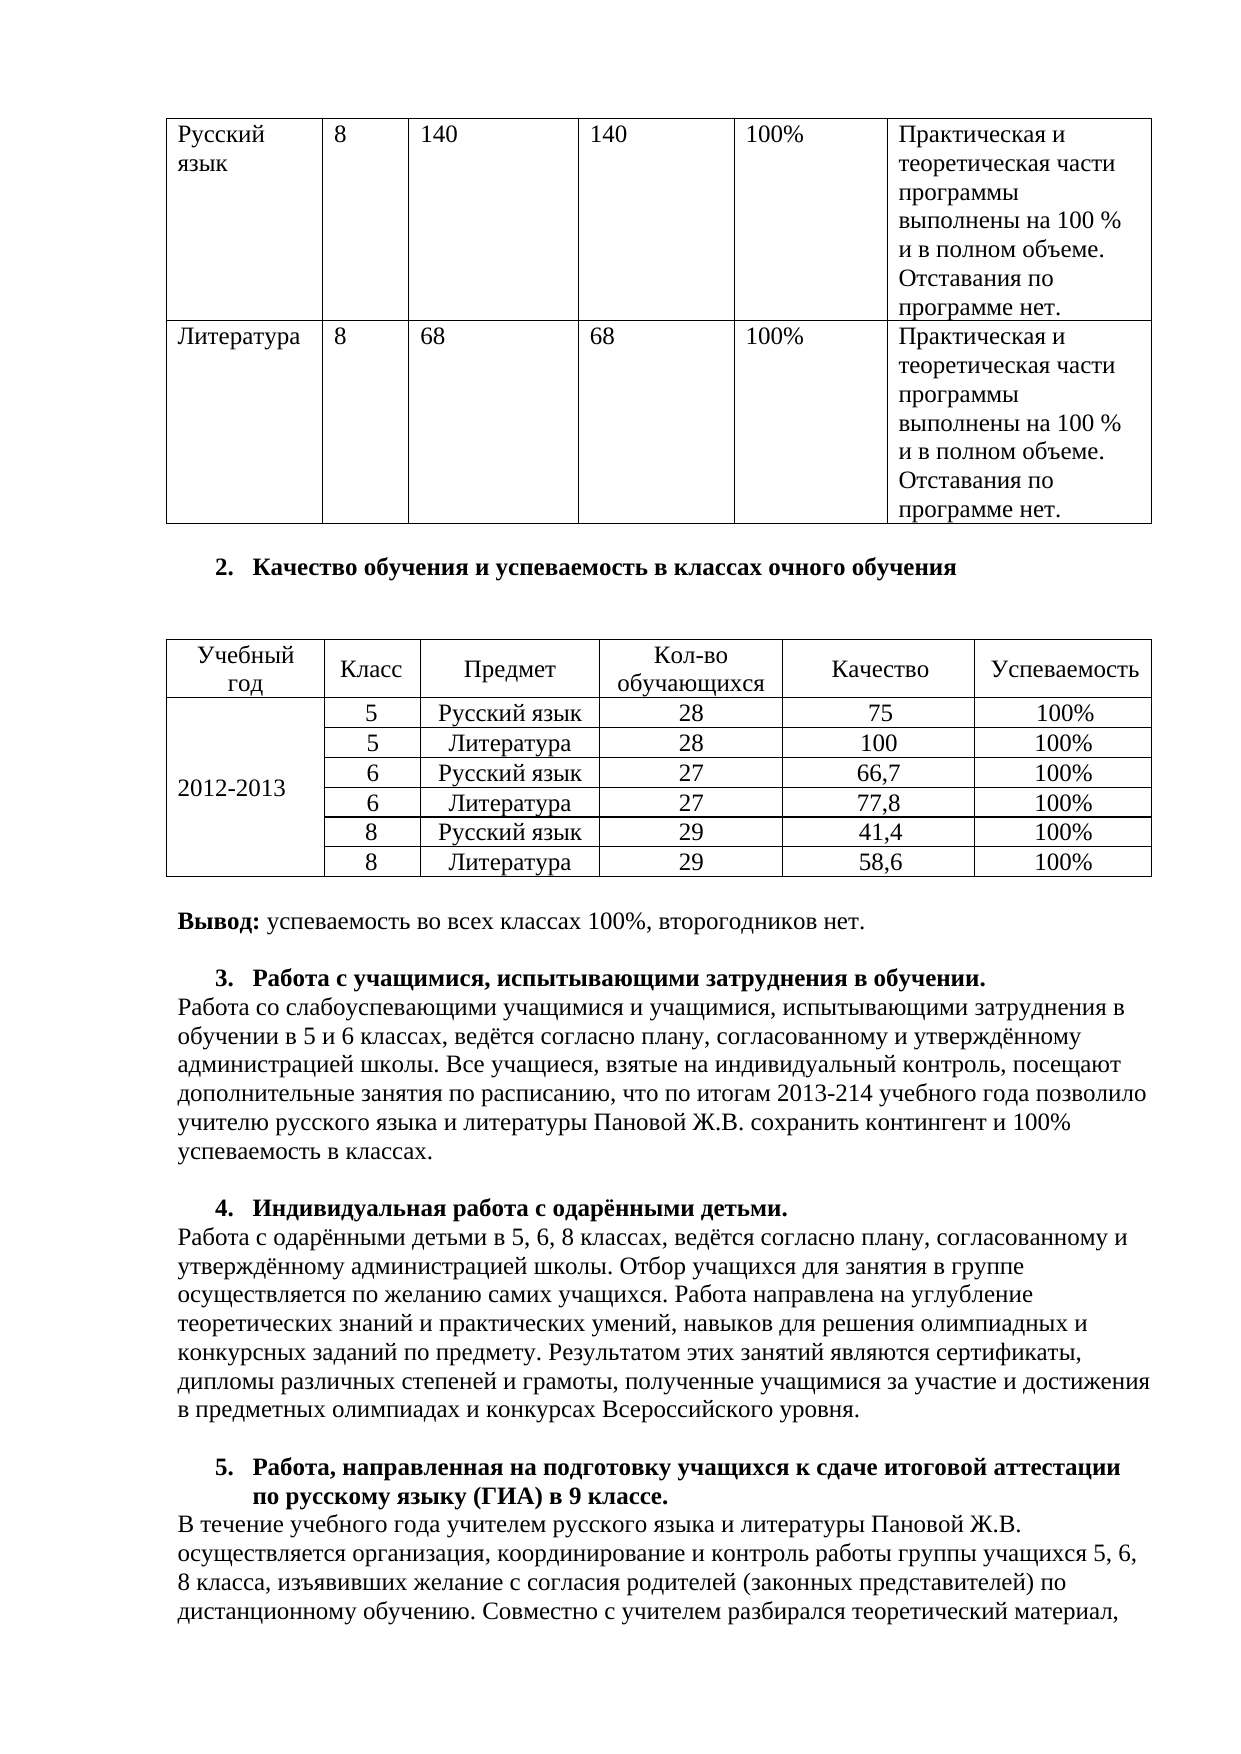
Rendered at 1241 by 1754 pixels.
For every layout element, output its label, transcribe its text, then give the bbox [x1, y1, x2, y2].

list Качество обучения и успеваемость в классах очного обучения [215, 552, 1152, 581]
table_header Качество [783, 640, 974, 697]
list Работа со слабоуспевающими учащимися и учащимися, испытывающими затруднения в обучении в 5 и 6 классах, ведётся согласно плану, согласованному и утверждённому администрацией школы. Все учащиеся, взятые на индивидуальный контроль, посещают дополнительные занятия по расписанию, что по итогам 2013-214 учебного года позволило учителю русского языка и литературы Пановой Ж.В. сохранить контингент и 100% успеваемость в классах. [177, 992, 1152, 1164]
table_cell Литература [421, 847, 599, 876]
table_cell 68 [579, 321, 734, 523]
table_header Кол-во обучающихся [600, 640, 782, 697]
table_cell Русский язык [421, 758, 599, 787]
table_cell Литература [421, 788, 599, 816]
table_cell 8 [325, 818, 420, 846]
table_cell 100% [975, 847, 1151, 876]
table_header Учебный год [167, 640, 324, 697]
table_cell 66,7 [783, 758, 974, 787]
table_cell 5 [325, 698, 420, 727]
table_cell 100% [975, 818, 1151, 846]
table_cell 8 [325, 847, 420, 876]
table_cell 100% [975, 788, 1151, 816]
table_cell 58,6 [783, 847, 974, 876]
table_cell Литература [167, 321, 322, 523]
table_cell 28 [600, 728, 782, 757]
table_cell 100% [735, 119, 887, 320]
table_cell 100 [783, 728, 974, 757]
table_cell 27 [600, 758, 782, 787]
table_cell Литература [421, 728, 599, 757]
table_cell 68 [409, 321, 578, 523]
table_cell Русский язык [421, 818, 599, 846]
table_cell 100% [735, 321, 887, 523]
table_header Успеваемость [975, 640, 1151, 697]
list Работа с одарёнными детьми в 5, 6, 8 классах, ведётся согласно плану, согласованному и утверждённому администрацией школы. Отбор учащихся для занятия в группе осуществляется по желанию самих учащихся. Работа направлена на углубление теоретических знаний и практических умений, навыков для решения олимпиадных и конкурсных заданий по предмету. Результатом этих занятий являются сертификаты, дипломы различных степеней и грамоты, полученные учащимися за участие и достижения в предметных олимпиадах и конкурсах Всероссийского уровня. [177, 1222, 1152, 1423]
table_cell 140 [409, 119, 578, 320]
list Индивидуальная работа с одарёнными детьми. [215, 1193, 1152, 1222]
table_cell 75 [783, 698, 974, 727]
table_cell 8 [323, 119, 408, 320]
table_cell 100% [975, 758, 1151, 787]
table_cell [888, 321, 1151, 523]
table_cell 100% [975, 728, 1151, 757]
table_cell 2012-2013 [167, 698, 324, 876]
table_cell Русский язык [167, 119, 322, 320]
table_cell 29 [600, 847, 782, 876]
list Работа с учащимися, испытывающими затруднения в обучении. [215, 963, 1152, 992]
table_cell 5 [325, 728, 420, 757]
table_cell 8 [323, 321, 408, 523]
table_cell 41,4 [783, 818, 974, 846]
table_header Класс [325, 640, 420, 697]
table_header Предмет [421, 640, 599, 697]
list Работа, направленная на подготовку учащихся к сдаче итоговой аттестации по русскому языку (ГИА) в 9 классе. [215, 1452, 1152, 1509]
table_cell 100% [975, 698, 1151, 727]
table_cell 6 [325, 758, 420, 787]
table_cell 27 [600, 788, 782, 816]
table_cell Русский язык [421, 698, 599, 727]
table_cell 29 [600, 818, 782, 846]
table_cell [888, 119, 1151, 320]
table_cell 6 [325, 788, 420, 816]
table_cell 28 [600, 698, 782, 727]
table_cell 77,8 [783, 788, 974, 816]
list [177, 1509, 1152, 1624]
text Вывод: успеваемость во всех классах 100%, второгодников нет. [177, 906, 1152, 934]
table_cell 140 [579, 119, 734, 320]
